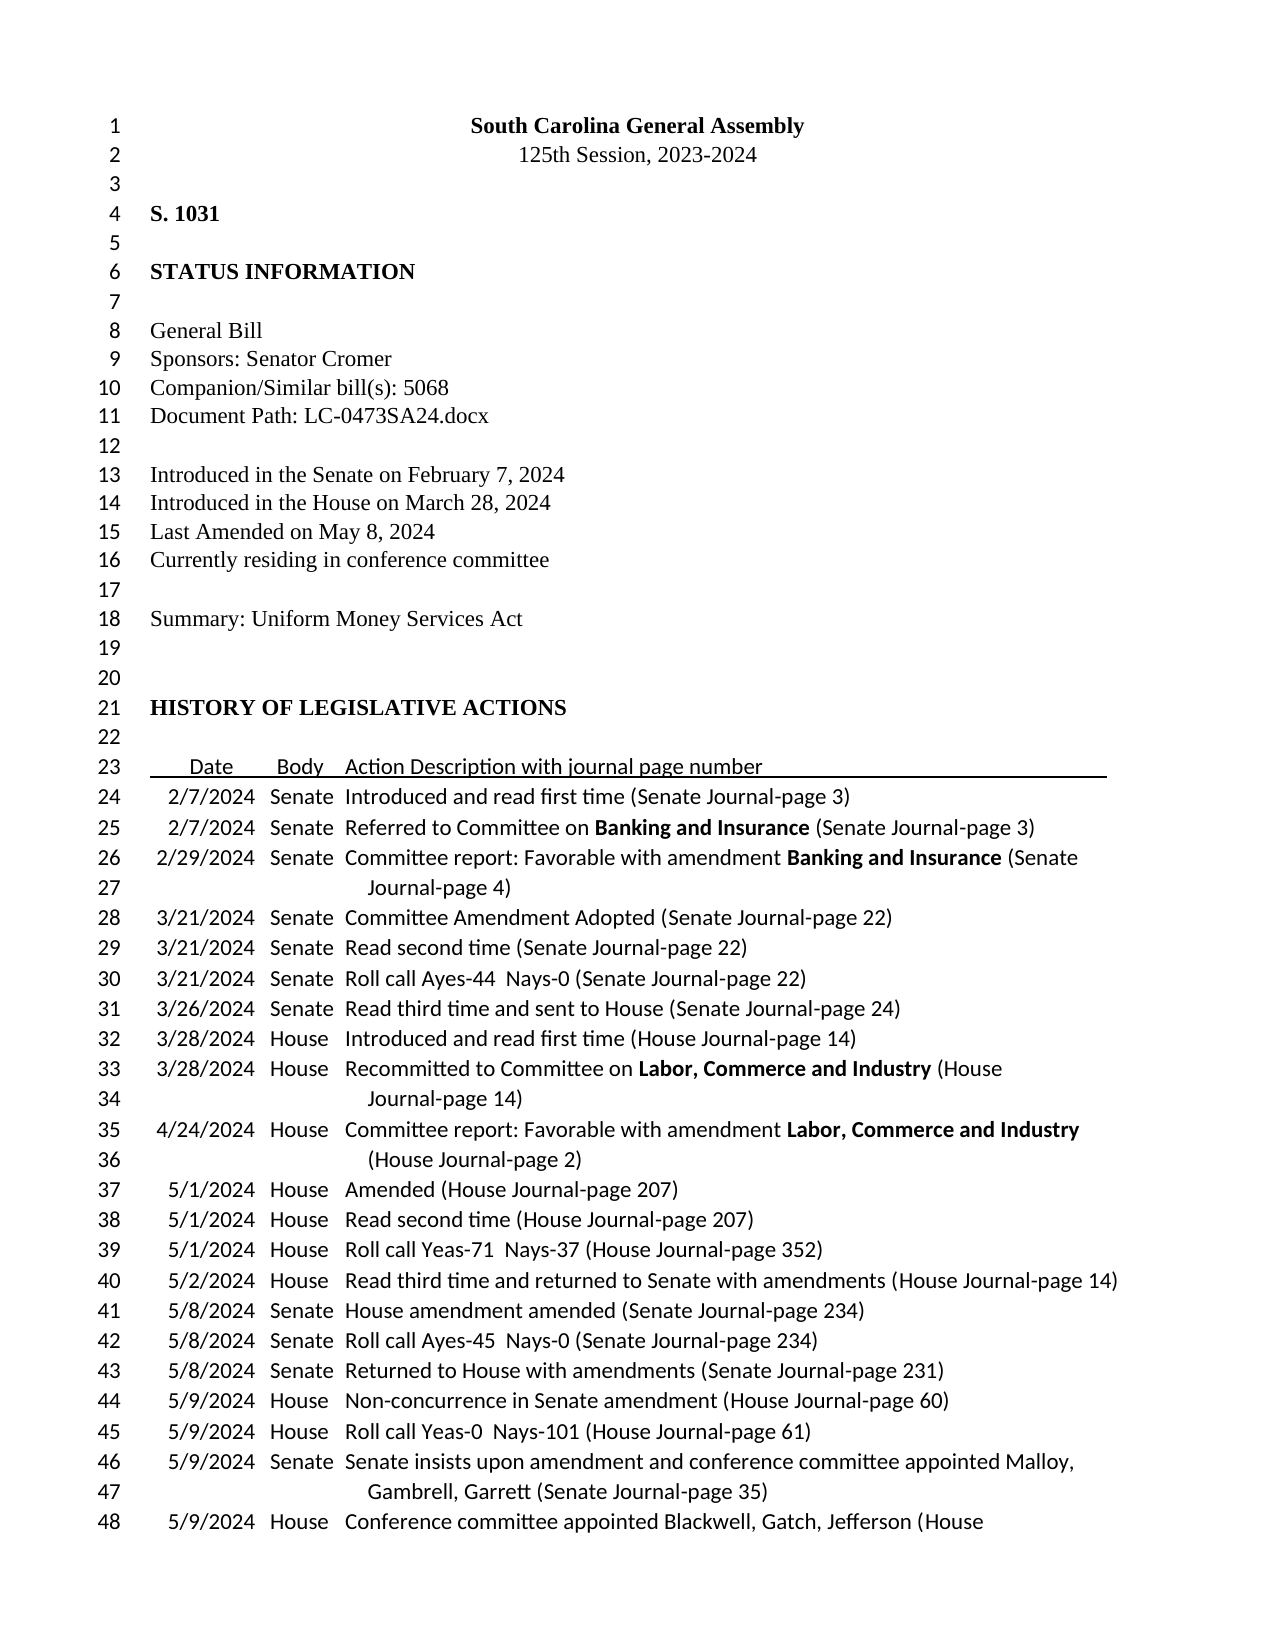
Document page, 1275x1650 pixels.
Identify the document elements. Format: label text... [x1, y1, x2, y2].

text 2/7/2024 Senate Referred to Committee on Banking and Insurance (Senate Journal-page 3) [150, 813, 1125, 841]
text Introduced in the Senate on February 7, 2024 [150, 461, 1125, 487]
text 3/21/2024 Senate Committee Amendment Adopted (Senate Journal-page 22) [150, 903, 1125, 931]
text 5/9/2024 Senate Senate insists upon amendment and conference committee appointed Malloy, Gambrell, Garrett (Senate Journal-page 35) [150, 1447, 1125, 1505]
text 5/8/2024 Senate Returned to House with amendments (Senate Journal-page 231) [150, 1356, 1125, 1384]
text 5/2/2024 House Read third time and returned to Senate with amendments (House Journal-page 14) [150, 1266, 1125, 1294]
text 3/28/2024 House Recommitted to Committee on Labor, Commerce and Industry (House Journal-page 14) [150, 1054, 1125, 1113]
text 5/8/2024 Senate House amendment amended (Senate Journal-page 234) [150, 1296, 1125, 1324]
text Currently residing in conference committee [150, 546, 1125, 572]
text 3/21/2024 Senate Read second time (Senate Journal-page 22) [150, 933, 1125, 962]
text Sponsors: Senator Cromer [150, 345, 1125, 372]
text Introduced in the House on March 28, 2024 [150, 489, 1125, 516]
text General Bill [150, 317, 1125, 343]
text S. 1031 [150, 199, 1125, 226]
text 3/28/2024 House Introduced and read first time (House Journal-page 14) [150, 1024, 1125, 1052]
text 3/26/2024 Senate Read third time and sent to House (Senate Journal-page 24) [150, 994, 1125, 1022]
text 5/9/2024 House Roll call Yeas-0 Nays-101 (House Journal-page 61) [150, 1417, 1125, 1445]
text Document Path: LC-0473SA24.docx [150, 402, 1125, 428]
text 2/29/2024 Senate Committee report: Favorable with amendment Banking and Insurance (Senate Journal-page 4) [150, 843, 1125, 901]
text 2/7/2024 Senate Introduced and read first time (Senate Journal-page 3) [150, 782, 1125, 811]
text STATUS INFORMATION [150, 258, 1125, 284]
text 125th Session, 2023-2024 [150, 141, 1125, 167]
text 5/8/2024 Senate Roll call Ayes-45 Nays-0 (Senate Journal-page 234) [150, 1326, 1125, 1354]
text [150, 1507, 1125, 1536]
text 3/21/2024 Senate Roll call Ayes-44 Nays-0 (Senate Journal-page 22) [150, 964, 1125, 992]
text 5/1/2024 House Roll call Yeas-71 Nays-37 (House Journal-page 352) [150, 1236, 1125, 1264]
text Date Body Action Description with journal page number [150, 752, 1125, 780]
text 5/9/2024 House Non-concurrence in Senate amendment (House Journal-page 60) [150, 1387, 1125, 1415]
text Summary: Uniform Money Services Act [150, 605, 1125, 631]
text 5/1/2024 House Read second time (House Journal-page 207) [150, 1205, 1125, 1233]
text 4/24/2024 House Committee report: Favorable with amendment Labor, Commerce and Industry (House Journal-page 2) [150, 1115, 1125, 1173]
text 5/1/2024 House Amended (House Journal-page 207) [150, 1175, 1125, 1203]
text South Carolina General Assembly [150, 112, 1125, 139]
text Companion/Similar bill(s): 5068 [150, 374, 1125, 400]
text Last Amended on May 8, 2024 [150, 518, 1125, 544]
text HISTORY OF LEGISLATIVE ACTIONS [150, 694, 1125, 720]
